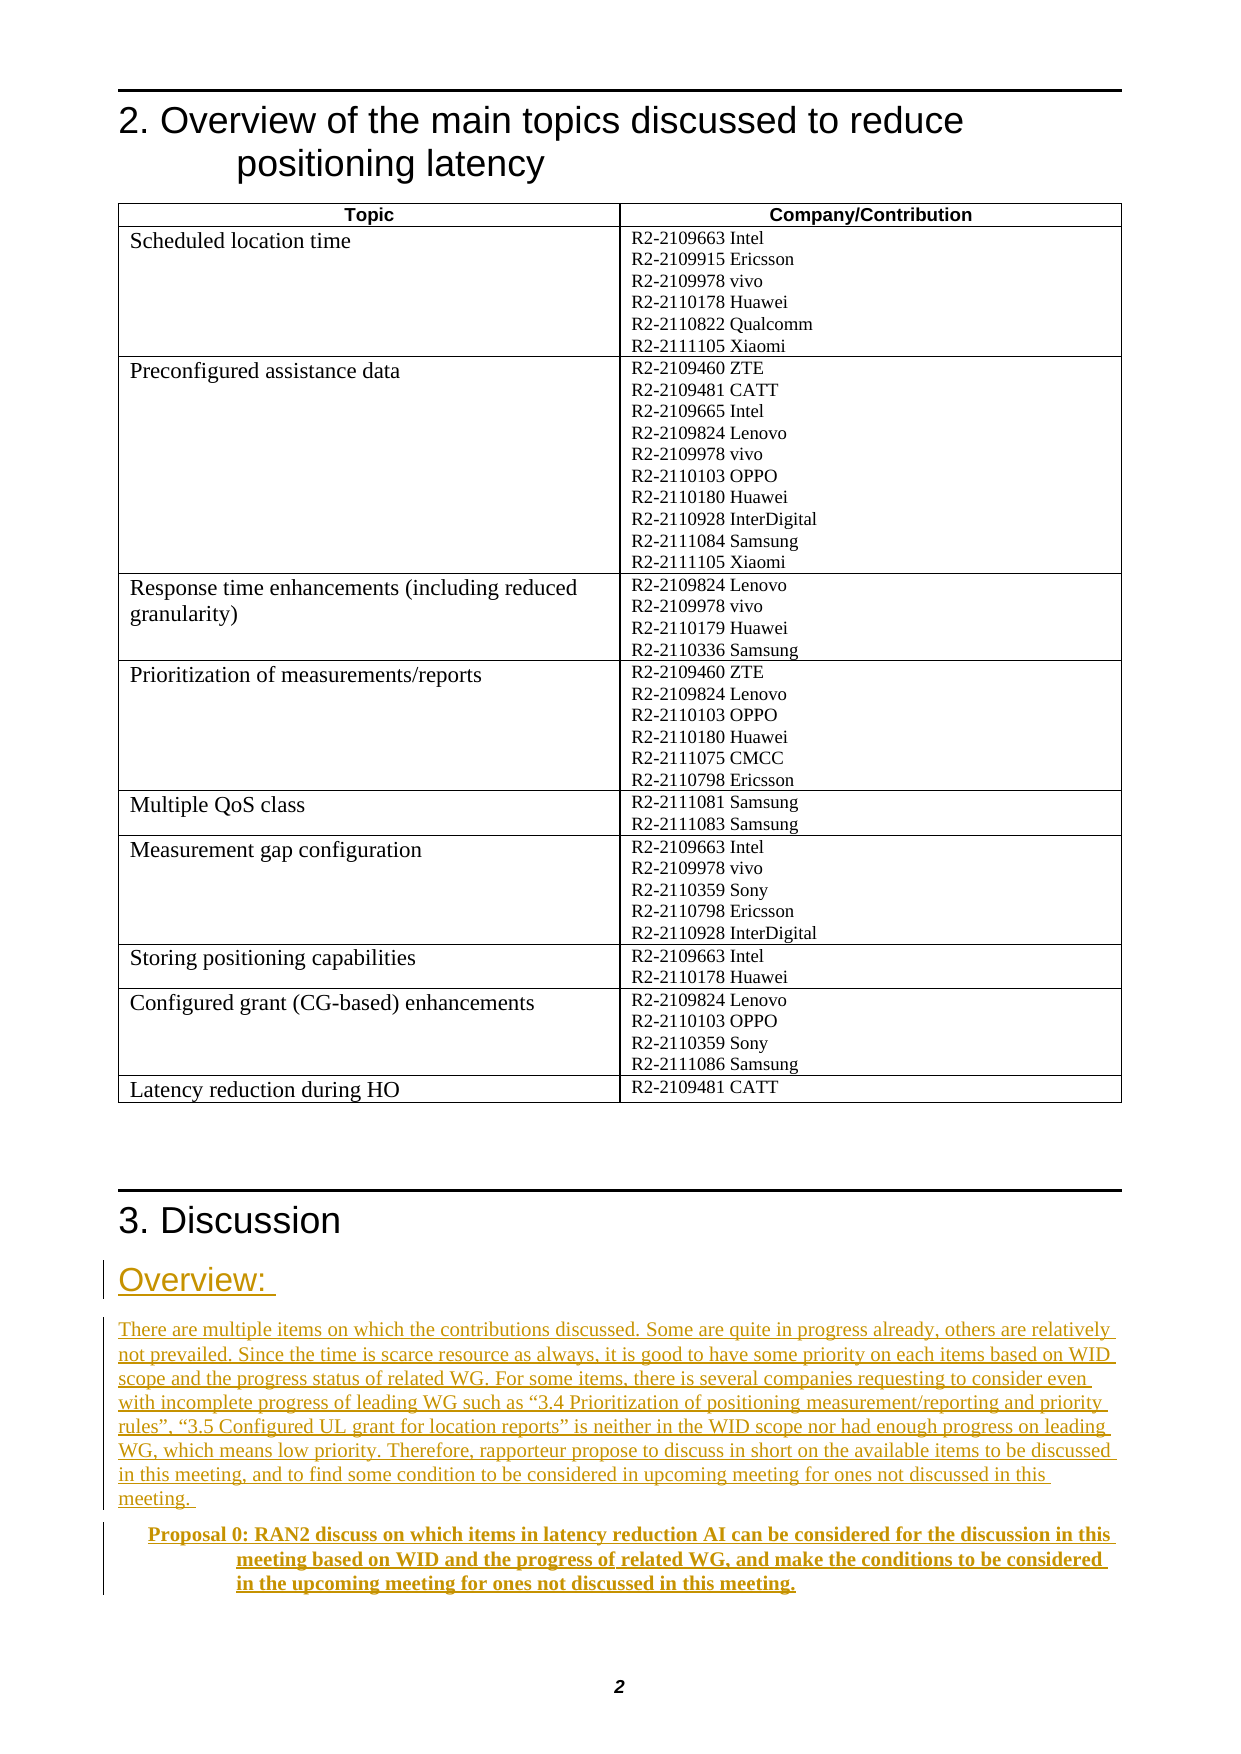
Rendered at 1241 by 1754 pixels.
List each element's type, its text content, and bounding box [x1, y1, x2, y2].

table_cell Prioritization of measurements/reports [119, 661, 619, 790]
table_cell R2-2109663 Intel R2-2110178 Huawei [621, 945, 1121, 988]
table_cell R2-2109663 Intel R2-2109978 vivo R2-2110359 Sony R2-2110798 Ericsson R2-2110928 InterDigital [621, 836, 1121, 943]
subtitle 2. Overview of the main topics discussed to reduce positioning latency [118, 92, 1122, 184]
table_cell R2-2109824 Lenovo R2-2109978 vivo R2-2110179 Huawei R2-2110336 Samsung [621, 574, 1121, 660]
subtitle 3. Discussion [118, 1192, 1122, 1241]
table_cell R2-2109663 Intel R2-2109915 Ericsson R2-2109978 vivo R2-2110178 Huawei R2-2110822 Qualcomm R2-2111105 Xiaomi [621, 227, 1121, 356]
table_header Company/Contribution [621, 204, 1121, 226]
table_cell R2-2109460 ZTE R2-2109824 Lenovo R2-2110103 OPPO R2-2110180 Huawei R2-2111075 CMCC R2-2110798 Ericsson [621, 661, 1121, 790]
table_cell R2-2109481 CATT [621, 1076, 1121, 1102]
table_cell Latency reduction during HO [119, 1076, 619, 1102]
table_cell R2-2111081 Samsung R2-2111083 Samsung [621, 791, 1121, 834]
table_cell R2-2109460 ZTE R2-2109481 CATT R2-2109665 Intel R2-2109824 Lenovo R2-2109978 vivo R2-2110103 OPPO R2-2110180 Huawei R2-2110928 InterDigital R2-2111084 Samsung R2-2111105 Xiaomi [621, 357, 1121, 573]
table_cell Multiple QoS class [119, 791, 619, 834]
table_cell Preconfigured assistance data [119, 357, 619, 573]
table_cell Configured grant (CG-based) enhancements [119, 989, 619, 1075]
table_cell Measurement gap configuration [119, 836, 619, 943]
table_header Topic [119, 204, 619, 226]
table_cell Response time enhancements (including reduced granularity) [119, 574, 619, 660]
table_cell R2-2109824 Lenovo R2-2110103 OPPO R2-2110359 Sony R2-2111086 Samsung [621, 989, 1121, 1075]
table_cell Storing positioning capabilities [119, 945, 619, 988]
table_cell Scheduled location time [119, 227, 619, 356]
